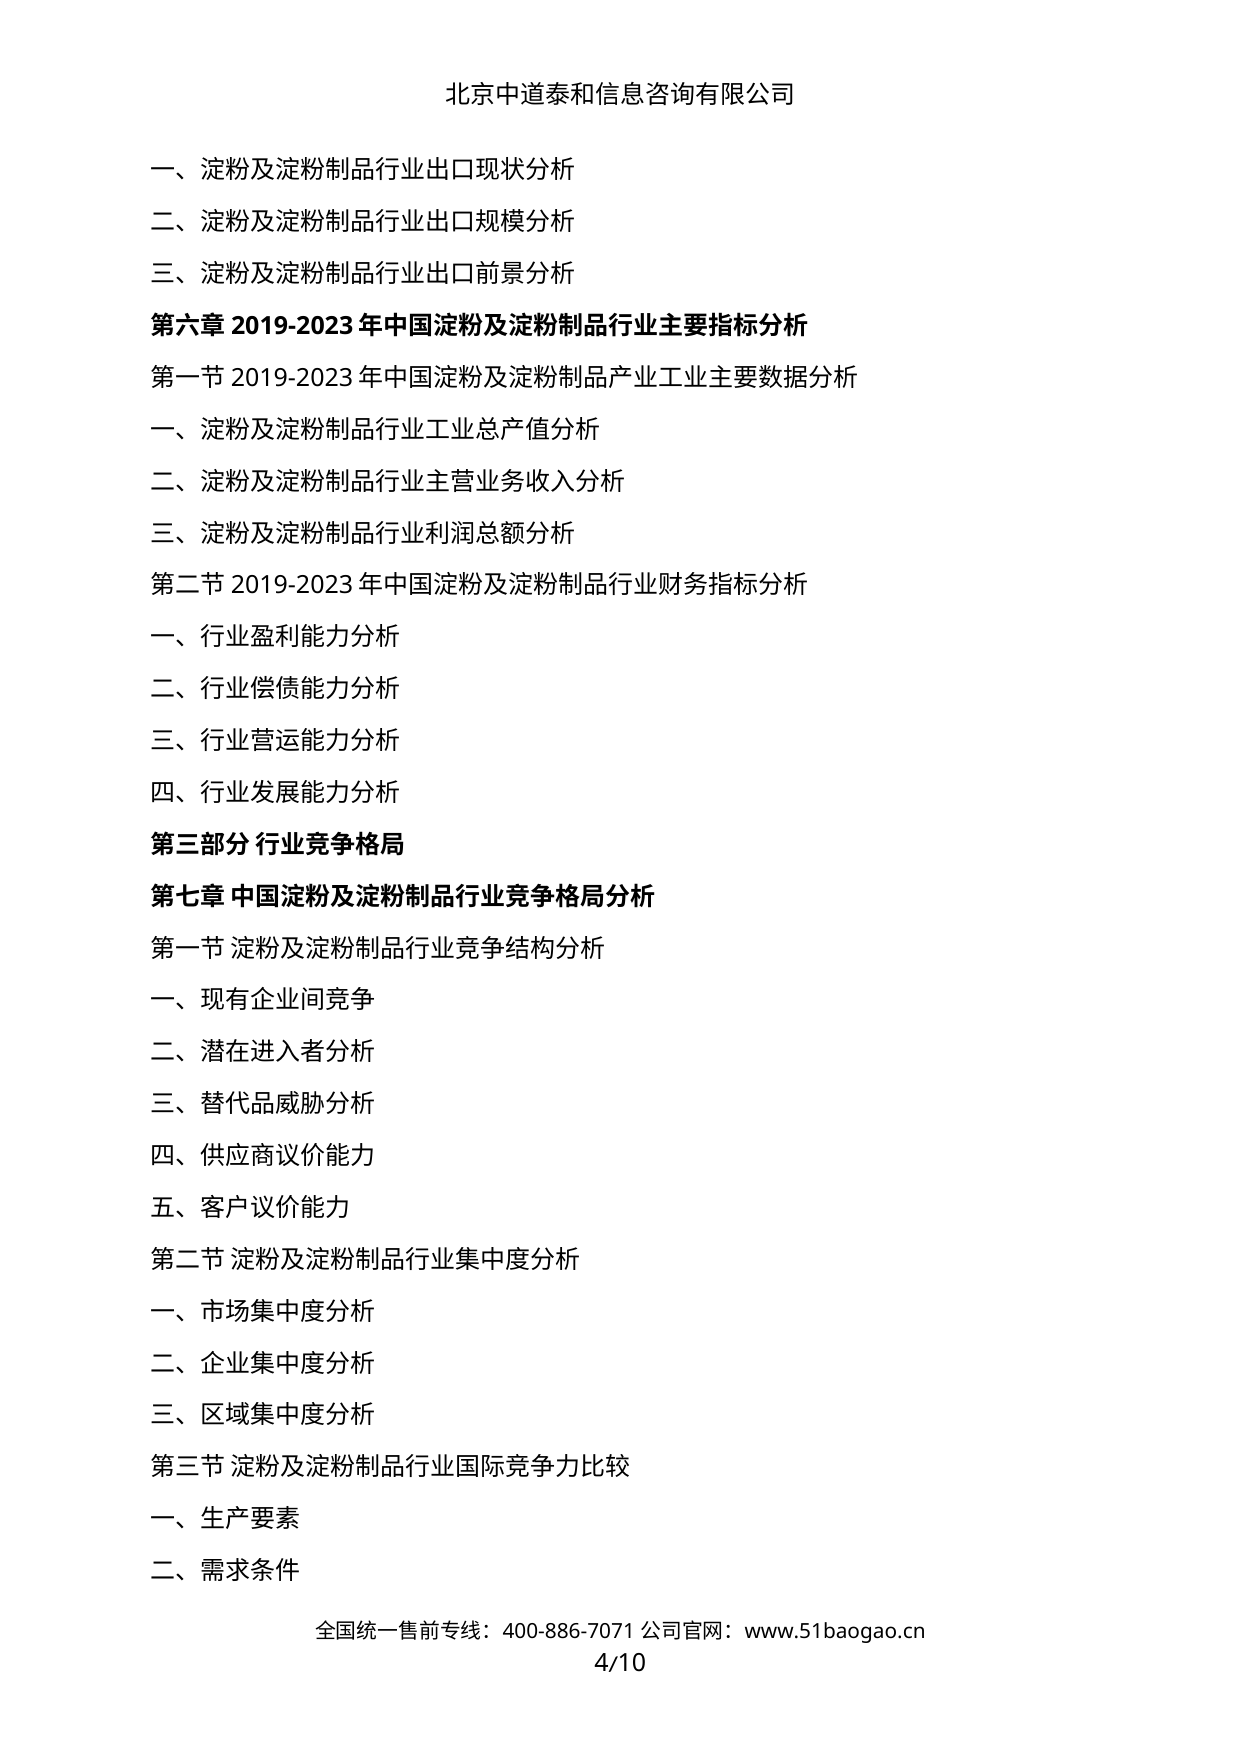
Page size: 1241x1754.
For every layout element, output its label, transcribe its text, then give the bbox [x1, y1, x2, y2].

text 三、淀粉及淀粉制品行业利润总额分析 [150, 513, 1090, 549]
text 一、淀粉及淀粉制品行业工业总产值分析 [150, 409, 1090, 446]
text 第三节 淀粉及淀粉制品行业国际竞争力比较 [150, 1447, 1090, 1483]
text 二、淀粉及淀粉制品行业主营业务收入分析 [150, 461, 1090, 497]
text 二、潜在进入者分析 [150, 1032, 1090, 1068]
text 三、替代品威胁分析 [150, 1084, 1090, 1120]
text 二、需求条件 [150, 1551, 1090, 1587]
text 二、企业集中度分析 [150, 1343, 1090, 1379]
text 一、行业盈利能力分析 [150, 617, 1090, 653]
text 第二节 淀粉及淀粉制品行业集中度分析 [150, 1239, 1090, 1276]
text 二、行业偿债能力分析 [150, 669, 1090, 705]
text 第二节 2019-2023年中国淀粉及淀粉制品行业财务指标分析 [150, 565, 1090, 601]
text 第一节 淀粉及淀粉制品行业竞争结构分析 [150, 928, 1090, 964]
text 一、淀粉及淀粉制品行业出口现状分析 [150, 150, 1090, 186]
text 第三部分 行业竞争格局 [150, 824, 1090, 861]
text 三、区域集中度分析 [150, 1395, 1090, 1431]
text 二、淀粉及淀粉制品行业出口规模分析 [150, 202, 1090, 238]
text 一、市场集中度分析 [150, 1291, 1090, 1327]
text 五、客户议价能力 [150, 1187, 1090, 1224]
text 四、供应商议价能力 [150, 1136, 1090, 1172]
text 一、现有企业间竞争 [150, 980, 1090, 1016]
text 三、淀粉及淀粉制品行业出口前景分析 [150, 254, 1090, 290]
text 三、行业营运能力分析 [150, 721, 1090, 757]
text 第七章 中国淀粉及淀粉制品行业竞争格局分析 [150, 876, 1090, 912]
text 第六章 2019-2023年中国淀粉及淀粉制品行业主要指标分析 [150, 306, 1090, 342]
text 一、生产要素 [150, 1499, 1090, 1535]
text 四、行业发展能力分析 [150, 772, 1090, 809]
text 第一节 2019-2023年中国淀粉及淀粉制品产业工业主要数据分析 [150, 357, 1090, 394]
